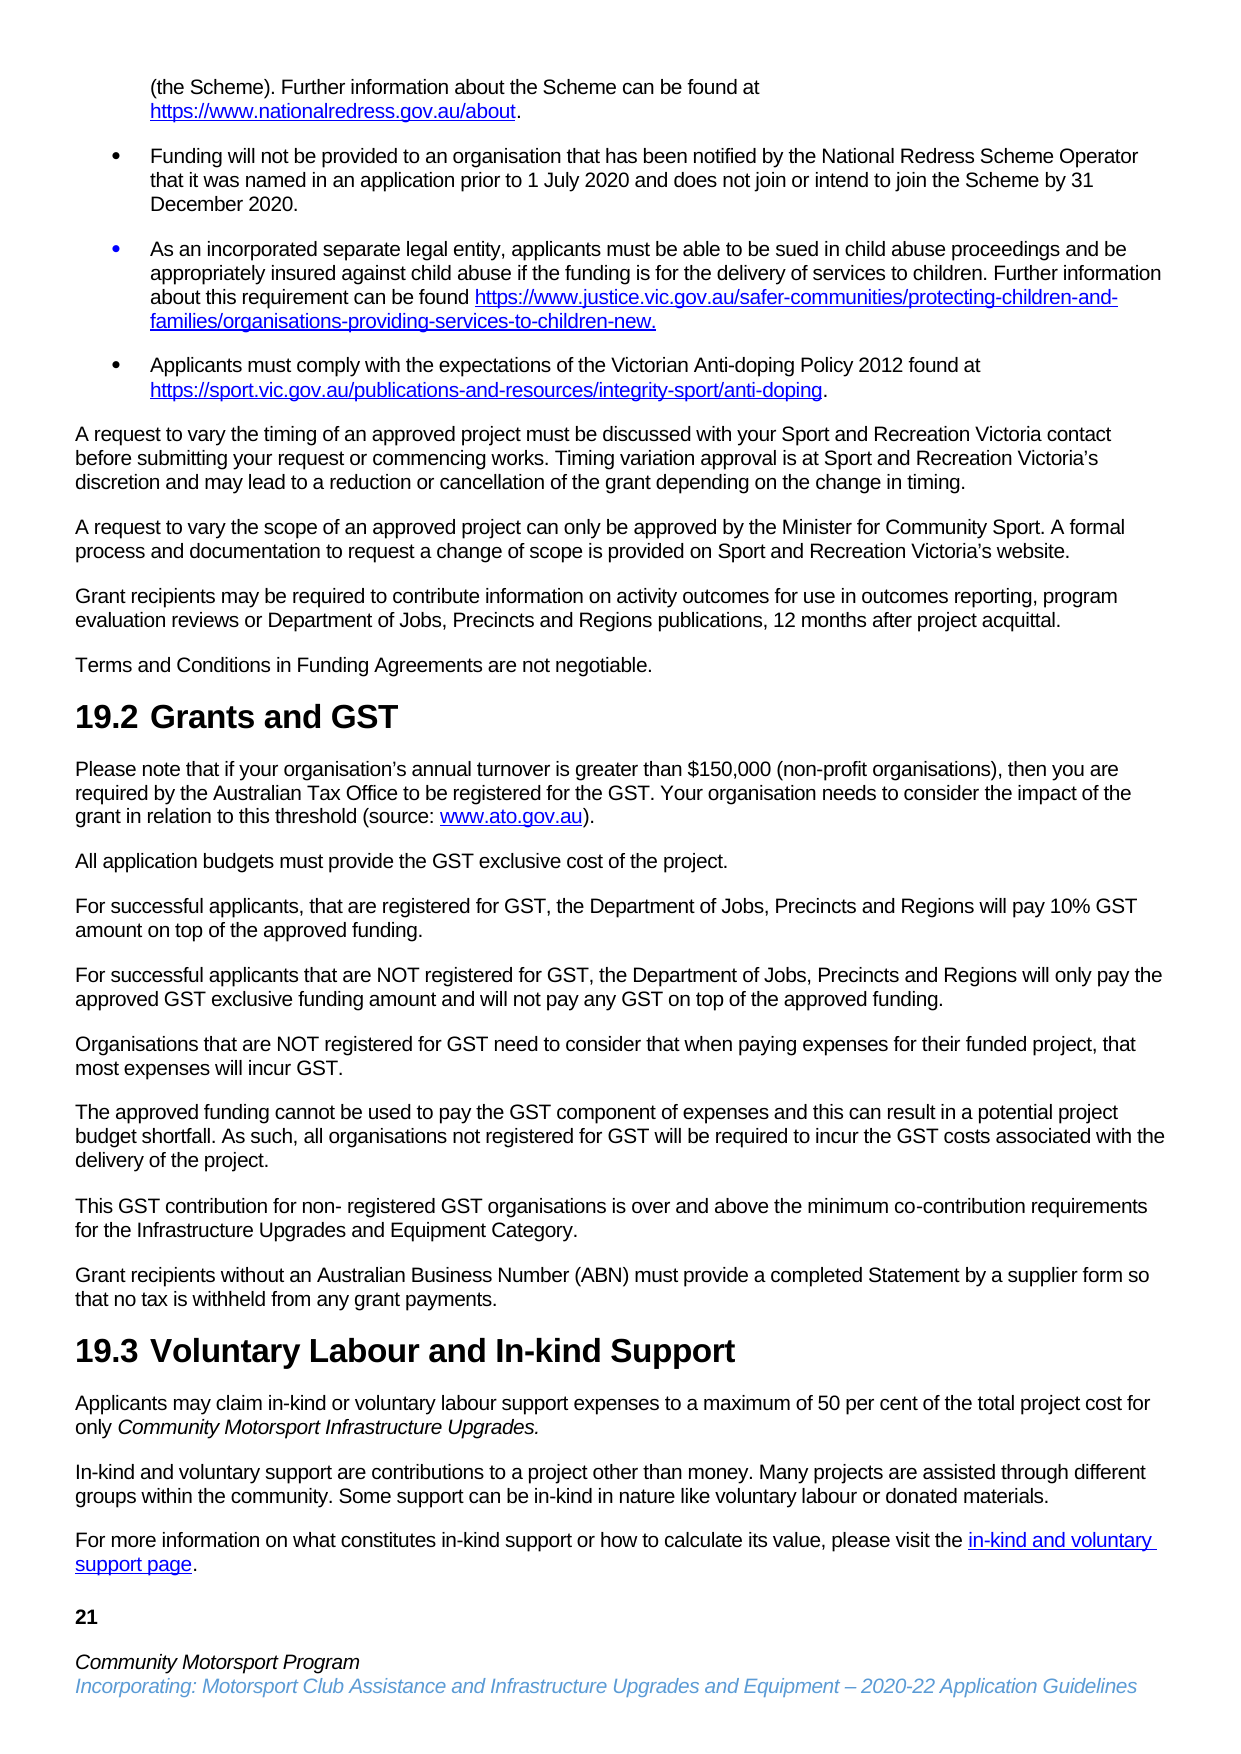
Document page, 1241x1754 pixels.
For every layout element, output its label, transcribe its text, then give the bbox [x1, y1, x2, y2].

text For successful applicants, that are registered for GST, the Department of Jobs, Precincts and Regions will pay 10% GST amount on top of the approved funding. [75, 894, 1165, 942]
subtitle 19.3 Voluntary Labour and In-kind Support [75, 1331, 1165, 1370]
list As an incorporated separate legal entity, applicants must be able to be sued in child abuse proceedings and be appropriately insured against child abuse if the funding is for the delivery of services to children. Further information about this requirement can be found https://www.justice.vic.gov.au/safer-communities/protecting-children-and-families/organisations-providing-services-to-children-new. [112, 237, 1165, 332]
subtitle 19.2 Grants and GST [75, 697, 1165, 736]
text Please note that if your organisation’s annual turnover is greater than $150,000 (non-profit organisations), then you are required by the Australian Tax Office to be registered for the GST. Your organisation needs to consider the impact of the grant in relation to this threshold (source: www.ato.gov.au). [75, 756, 1165, 828]
text For successful applicants that are NOT registered for GST, the Department of Jobs, Precincts and Regions will only pay the approved GST exclusive funding amount and will not pay any GST on top of the approved funding. [75, 963, 1165, 1011]
text A request to vary the scope of an approved project can only be approved by the Minister for Community Sport. A formal process and documentation to request a change of scope is provided on Sport and Recreation Victoria’s website. [75, 515, 1165, 563]
text Applicants may claim in-kind or voluntary labour support expenses to a maximum of 50 per cent of the total project cost for only Community Motorsport Infrastructure Upgrades. [75, 1391, 1165, 1439]
list Funding will not be provided to an organisation that has been notified by the National Redress Scheme Operator that it was named in an application prior to 1 July 2020 and does not join or intend to join the Scheme by 31 December 2020. [112, 144, 1165, 216]
text All application budgets must provide the GST exclusive cost of the project. [75, 849, 1165, 873]
text For more information on what constitutes in-kind support or how to calculate its value, please visit the in-kind and voluntary support page. [75, 1528, 1165, 1576]
list Applicants must comply with the expectations of the Victorian Anti-doping Policy 2012 found at https://sport.vic.gov.au/publications-and-resources/integrity-sport/anti-doping. [112, 353, 1165, 401]
text Terms and Conditions in Funding Agreements are not negotiable. [75, 652, 1165, 676]
text This GST contribution for non- registered GST organisations is over and above the minimum co‑contribution requirements for the Infrastructure Upgrades and Equipment Category. [75, 1193, 1165, 1242]
text Grant recipients without an Australian Business Number (ABN) must provide a completed Statement by a supplier form so that no tax is withheld from any grant payments. [75, 1263, 1165, 1311]
text Organisations that are NOT registered for GST need to consider that when paying expenses for their funded project, that most expenses will incur GST. [75, 1031, 1165, 1079]
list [112, 75, 1165, 123]
text The approved funding cannot be used to pay the GST component of expenses and this can result in a potential project budget shortfall. As such, all organisations not registered for GST will be required to incur the GST costs associated with the delivery of the project. [75, 1100, 1165, 1172]
text In-kind and voluntary support are contributions to a project other than money. Many projects are assisted through different groups within the community. Some support can be in-kind in nature like voluntary labour or donated materials. [75, 1459, 1165, 1507]
text Grant recipients may be required to contribute information on activity outcomes for use in outcomes reporting, program evaluation reviews or Department of Jobs, Precincts and Regions publications, 12 months after project acquittal. [75, 584, 1165, 632]
text A request to vary the timing of an approved project must be discussed with your Sport and Recreation Victoria contact before submitting your request or commencing works. Timing variation approval is at Sport and Recreation Victoria’s discretion and may lead to a reduction or cancellation of the grant depending on the change in timing. [75, 422, 1165, 494]
